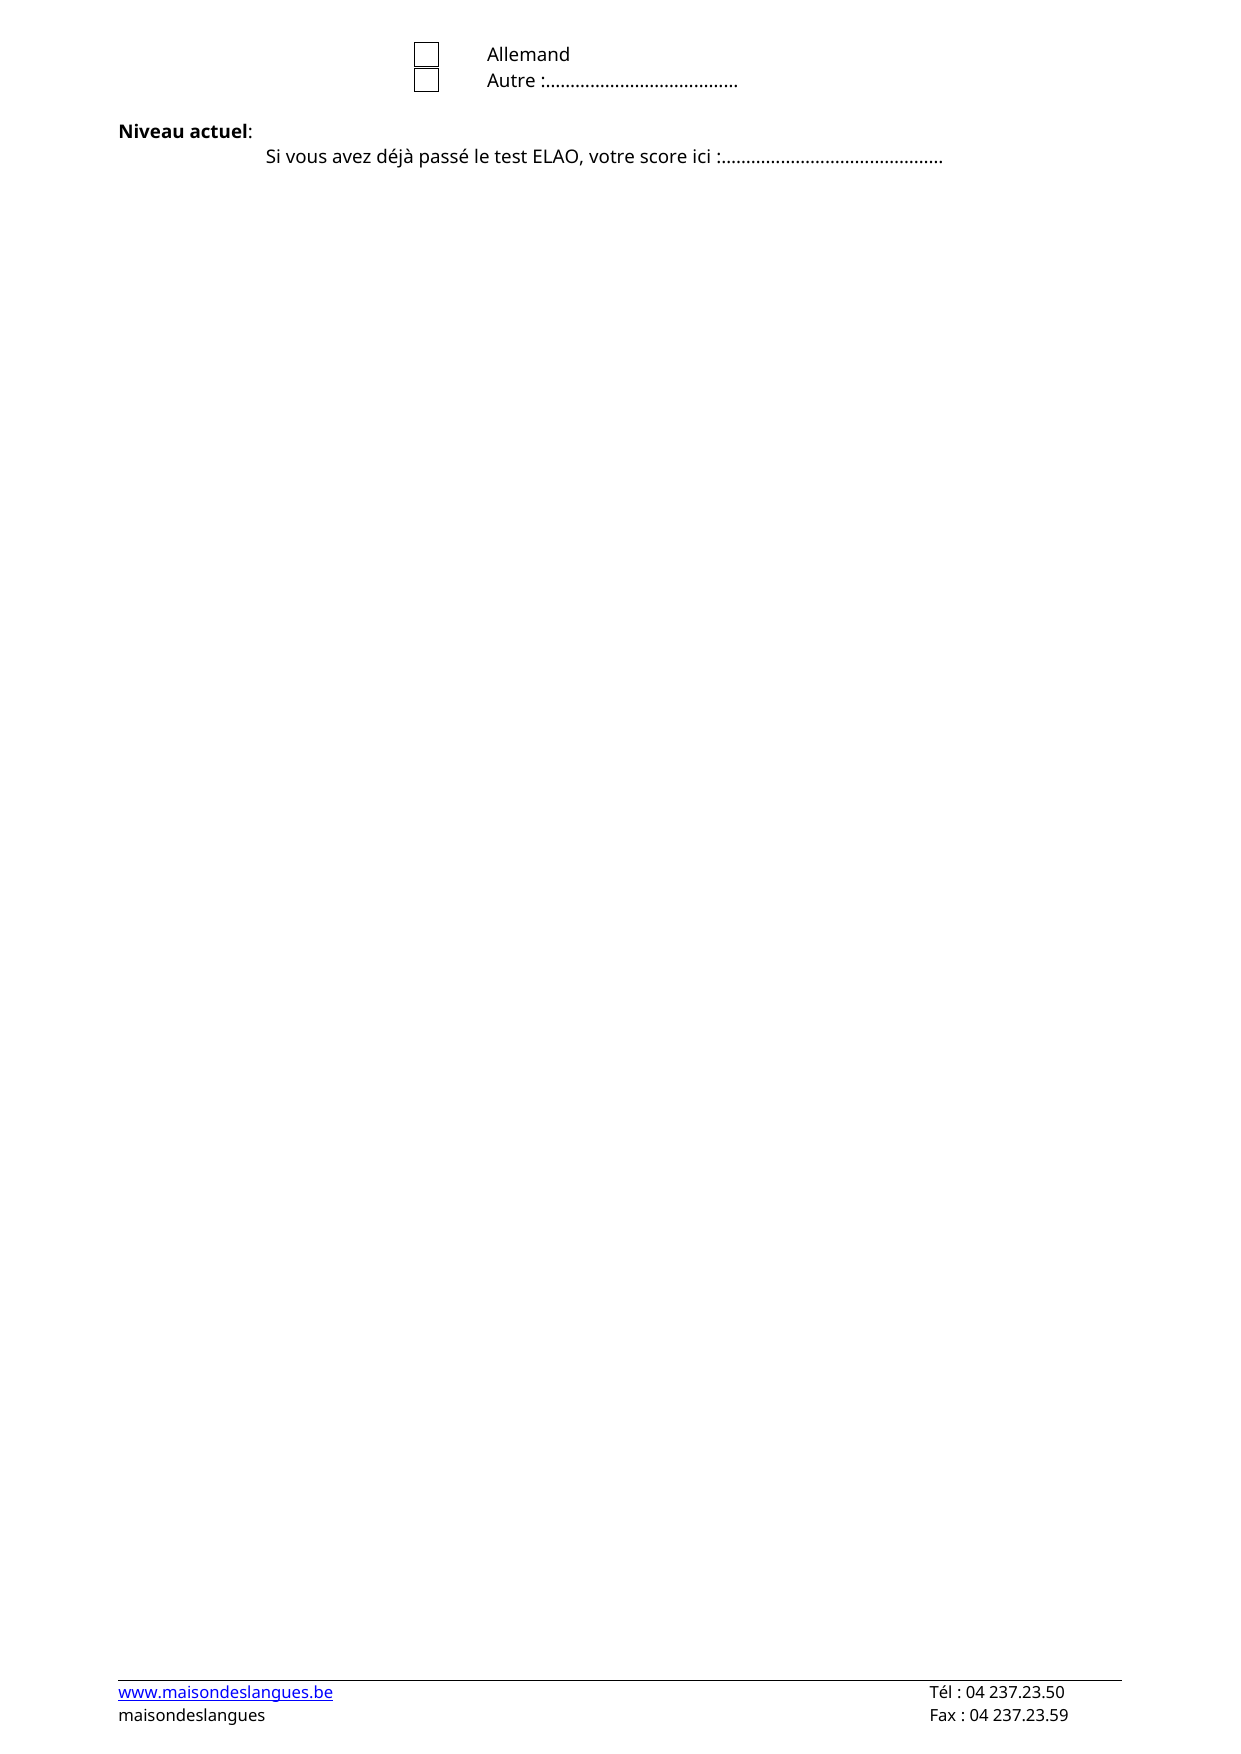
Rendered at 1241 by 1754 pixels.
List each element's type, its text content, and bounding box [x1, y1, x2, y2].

text Si vous avez déjà passé le test ELAO, votre score ici :……………………………………… [118, 143, 1122, 169]
text Autre :………………………………… [339, 67, 1122, 92]
text Allemand [118, 41, 1122, 67]
text Niveau actuel: [118, 118, 1122, 143]
